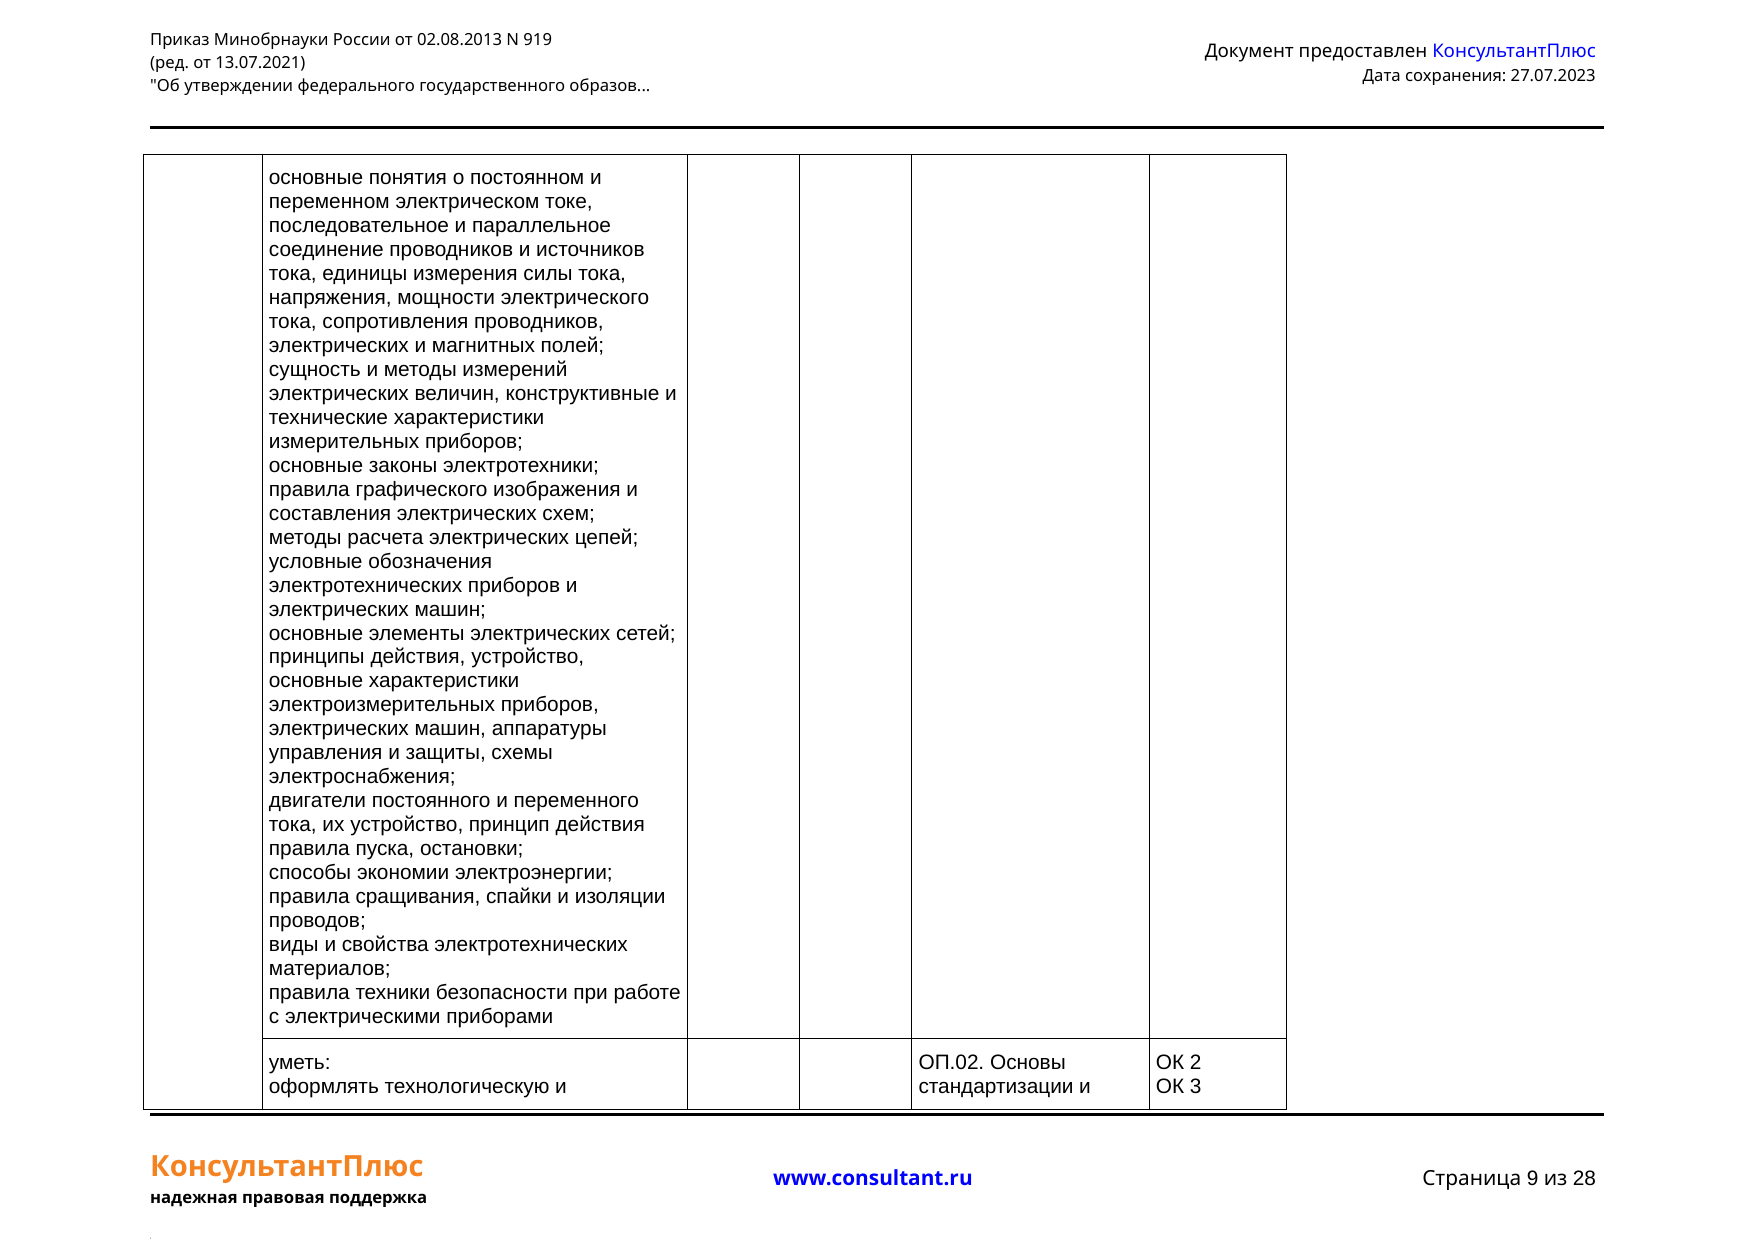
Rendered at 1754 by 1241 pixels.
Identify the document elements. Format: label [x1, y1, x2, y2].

table_cell [688, 1039, 799, 1108]
table_cell [912, 1039, 1149, 1108]
table_cell [800, 1039, 911, 1108]
table_cell [144, 155, 262, 1108]
table_cell [800, 155, 911, 1038]
table_cell [263, 1039, 687, 1108]
table_cell [1150, 155, 1286, 1038]
table_cell [1150, 1039, 1286, 1108]
table_cell [912, 155, 1149, 1038]
table_cell [688, 155, 799, 1038]
table_cell [263, 155, 687, 1038]
